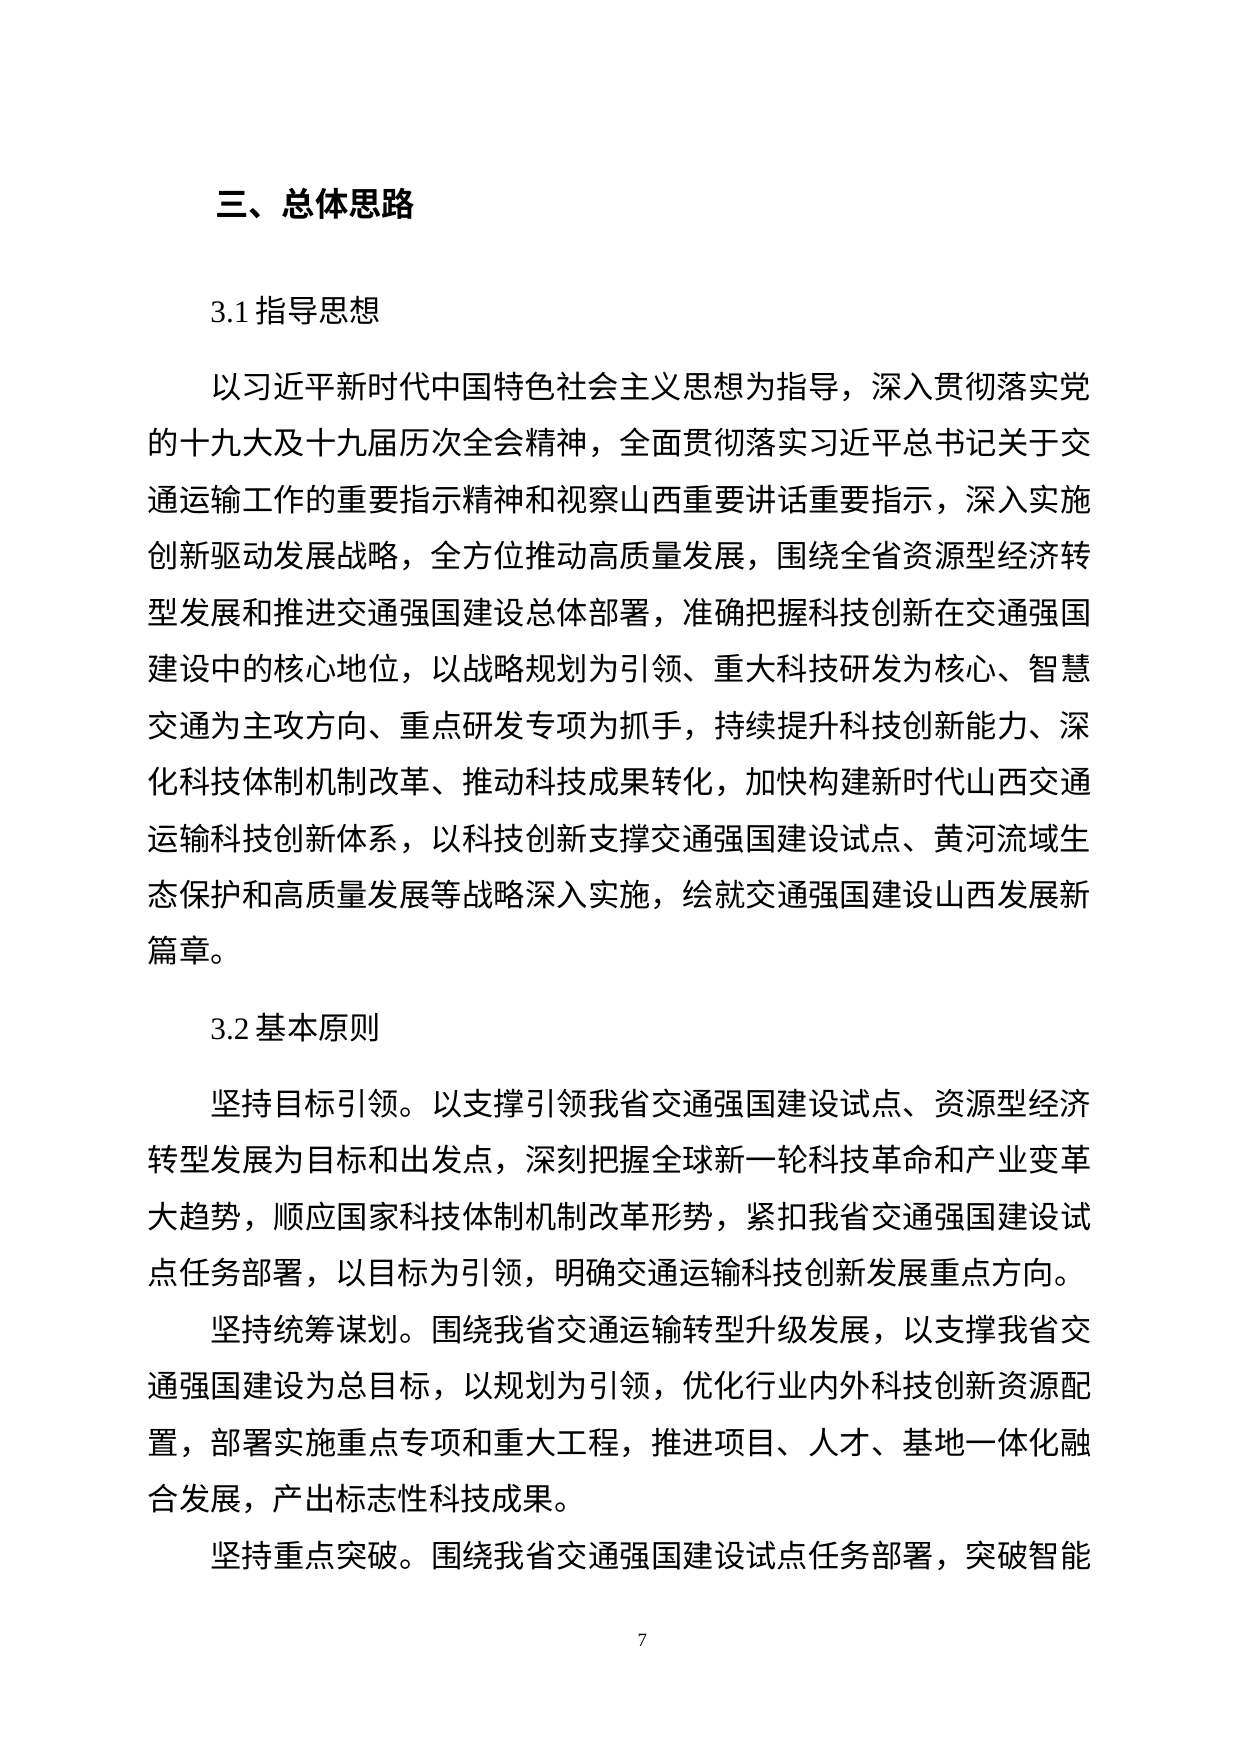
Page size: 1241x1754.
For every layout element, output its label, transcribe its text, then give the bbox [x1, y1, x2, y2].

text 坚持目标引领。以支撑引领我省交通强国建设试点、资源型经济转型发展为目标和出发点，深刻把握全球新一轮科技革命和产业变革大趋势，顺应国家科技体制机制改革形势，紧扣我省交通强国建设试点任务部署，以目标为引领，明确交通运输科技创新发展重点方向。 [148, 1079, 1092, 1294]
text 以习近平新时代中国特色社会主义思想为指导，深入贯彻落实党的十九大及十九届历次全会精神，全面贯彻落实习近平总书记关于交通运输工作的重要指示精神和视察山西重要讲话重要指示，深入实施创新驱动发展战略，全方位推动高质量发展，围绕全省资源型经济转型发展和推进交通强国建设总体部署，准确把握科技创新在交通强国建设中的核心地位，以战略规划为引领、重大科技研发为核心、智慧交通为主攻方向、重点研发专项为抓手，持续提升科技创新能力、深化科技体制机制改革、推动科技成果转化，加快构建新时代山西交通运输科技创新体系，以科技创新支撑交通强国建设试点、黄河流域生态保护和高质量发展等战略深入实施，绘就交通强国建设山西发展新篇章。 [148, 362, 1092, 972]
subtitle 3.2基本原则 [148, 1003, 1092, 1048]
text 坚持统筹谋划。围绕我省交通运输转型升级发展，以支撑我省交通强国建设为总目标，以规划为引领，优化行业内外科技创新资源配置，部署实施重点专项和重大工程，推进项目、人才、基地一体化融合发展，产出标志性科技成果。 [148, 1305, 1092, 1519]
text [148, 1531, 1092, 1576]
subtitle 三、总体思路 [148, 163, 1092, 242]
subtitle 3.1指导思想 [148, 286, 1092, 331]
